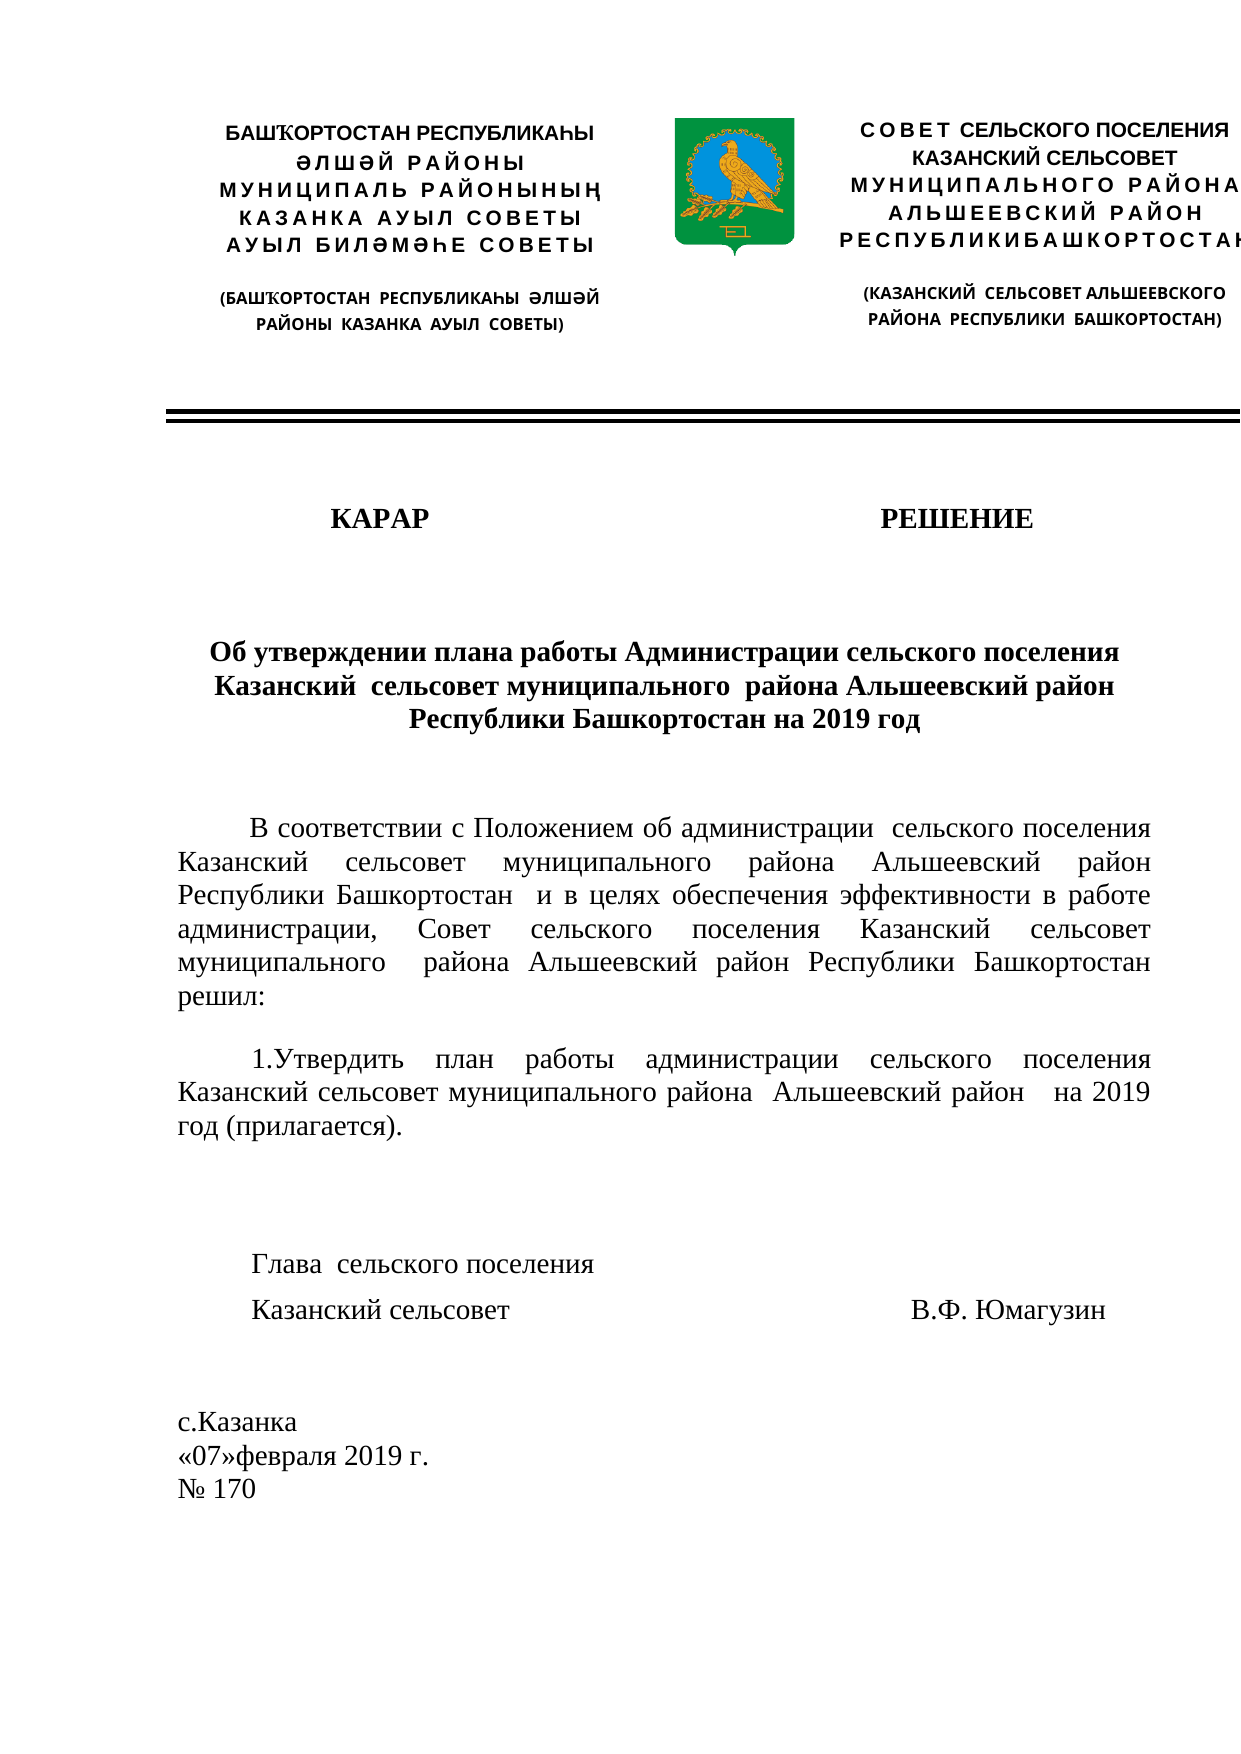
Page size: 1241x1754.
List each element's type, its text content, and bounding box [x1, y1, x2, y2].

table_header [654, 118, 816, 409]
text с.Казанка [177, 1404, 1152, 1438]
table_header СОВЕТ СЕЛЬСКОГО ПОСЕЛЕНИЯ КАЗАНСКИЙ СЕЛЬСОВЕТ МУНИЦИПАЛЬНОГО РАЙОНА АЛЬШЕЕВСКИЙ РАЙОН РЕСПУБЛИКИБАШКОРТОСТАН (КАЗАНСКИЙ СЕЛЬСОВЕТ АЛЬШЕЕВСКОГО РАЙОНА РЕСПУБЛИКИ БАШКОРТОСТАН) [816, 118, 1240, 409]
text Казанский сельсовет В.Ф. Юмагузин [177, 1292, 1152, 1326]
text КАРАР РЕШЕНИЕ [177, 501, 1152, 535]
table_header БАШҡОРТОСТАН РЕСПУБЛИКАҺЫ ӘЛШӘЙ РАЙОНЫ МУНИЦИПАЛЬ РАЙОНЫНЫҢ КАЗАНКА АУЫЛ СОВЕТЫ АУЫЛ БИЛӘМӘҺЕ СОВЕТЫ (БАШҡОРТОСТАН РЕСПУБЛИКАҺЫ ӘЛШӘЙ РАЙОНЫ КАЗАНКА АУЫЛ СОВЕТЫ) [166, 118, 653, 409]
text Об утверждении плана работы Администрации сельского поселения Казанский сельсовет муниципального района Альшеевский район Республики Башкортостан на 2019 год [177, 634, 1152, 735]
text 1.Утвердить план работы администрации сельского поселения Казанский сельсовет муниципального района Альшеевский район на 2019 год (прилагается). [177, 1041, 1152, 1141]
text Глава сельского поселения [177, 1246, 1152, 1279]
text № 170 [177, 1471, 1152, 1505]
text В соответствии с Положением об администрации сельского поселения Казанский сельсовет муниципального района Альшеевский район Республики Башкортостан и в целях обеспечения эффективности в работе администрации, Совет сельского поселения Казанский сельсовет муниципального района Альшеевский район Республики Башкортостан решил: [177, 810, 1152, 1012]
picture [674, 118, 795, 256]
text «07»февраля 2019 г. [177, 1438, 1152, 1471]
